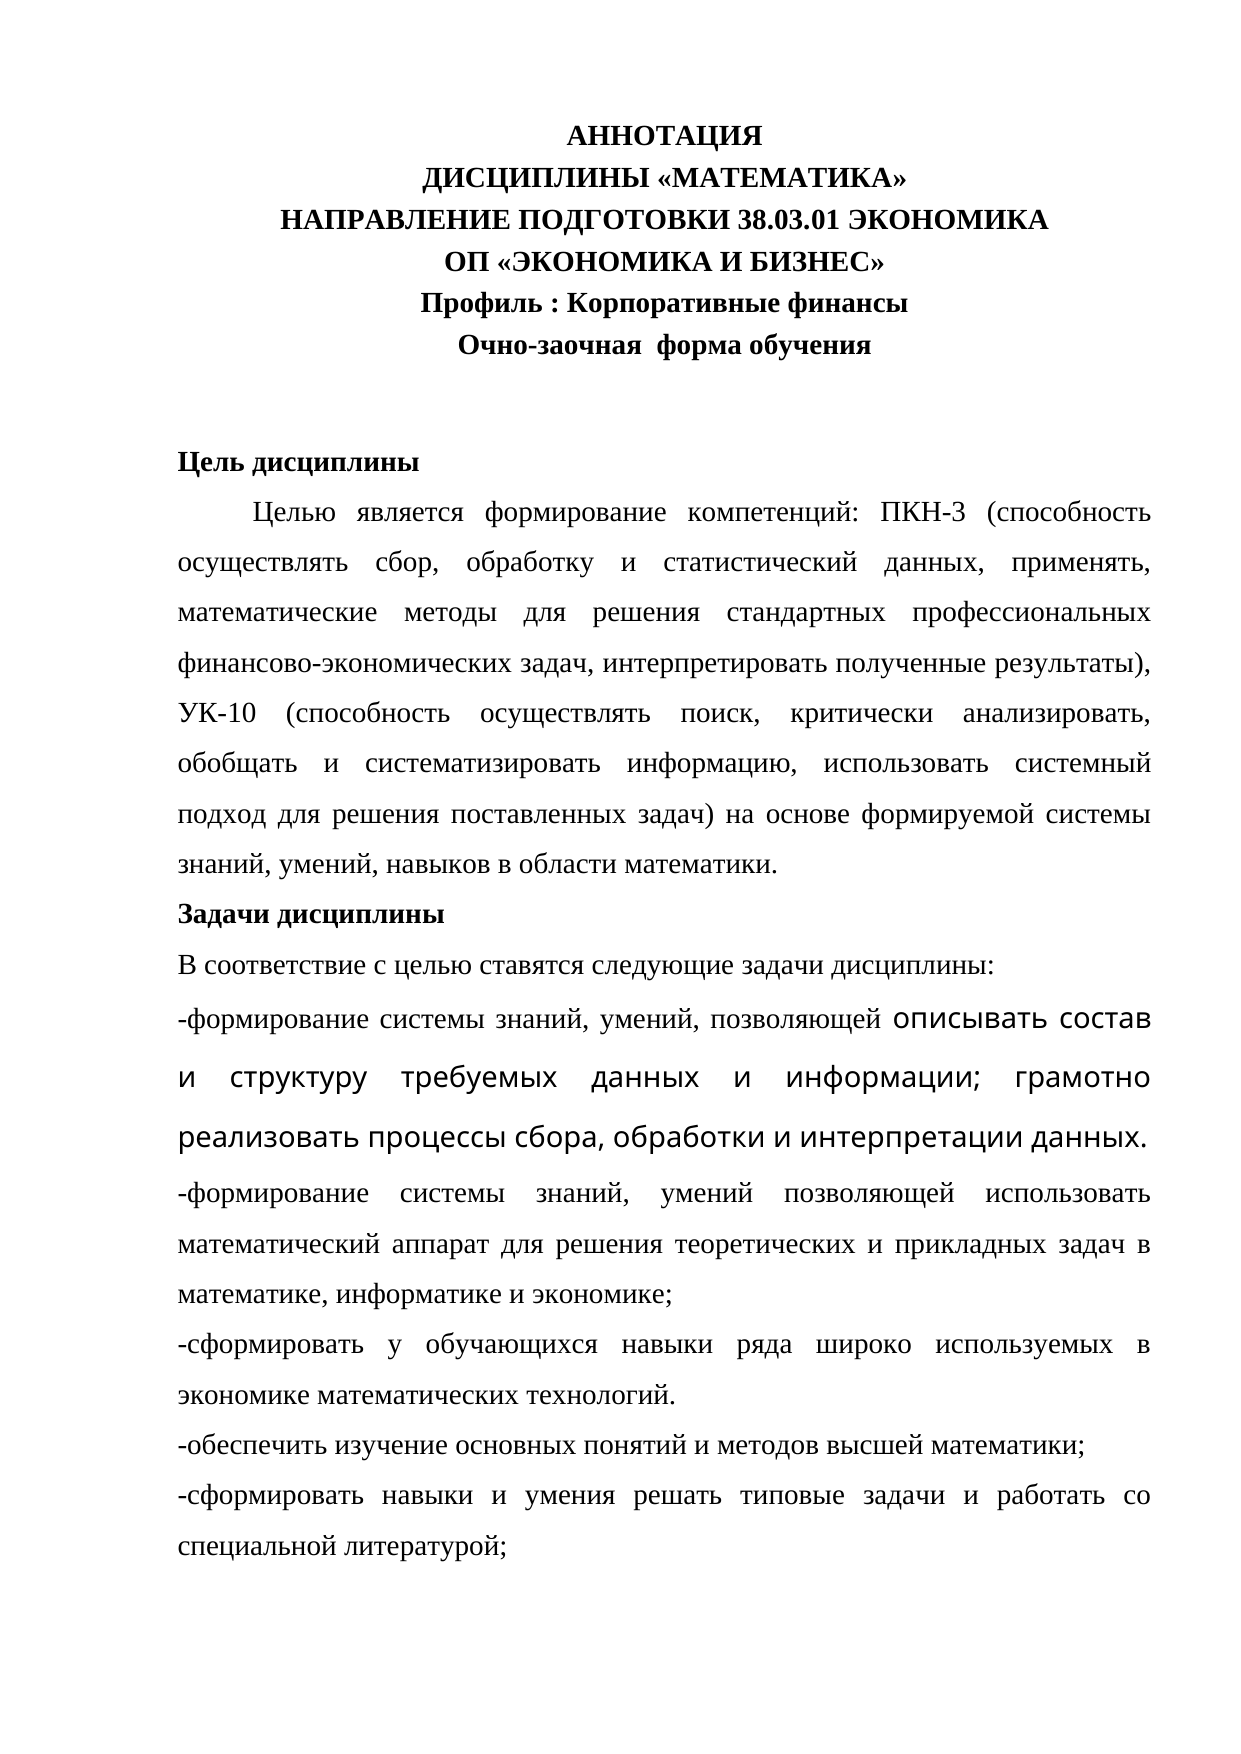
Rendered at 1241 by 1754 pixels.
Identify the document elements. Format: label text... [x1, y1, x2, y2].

text -обеспечить изучение основных понятий и методов высшей математики; [177, 1427, 1152, 1461]
text -сформировать у обучающихся навыки ряда широко используемых в экономике математических технологий. [177, 1326, 1152, 1410]
text Целью является формирование компетенций: ПКН-3 (способность осуществлять сбор, обработку и статистический данных, применять, математические методы для решения стандартных профессиональных финансово-экономических задач, интерпретировать полученные результаты), УК-10 (способность осуществлять поиск, критически анализировать, обобщать и систематизировать информацию, использовать системный подход для решения поставленных задач) на основе формируемой системы знаний, умений, навыков в области математики. [177, 494, 1152, 880]
text НАПРАВЛЕНИЕ ПОДГОТОВКИ 38.03.01 Экономика [177, 202, 1152, 235]
text Очно-заочная форма обучения [177, 327, 1152, 361]
text ОП «Экономика и бизнес» [177, 244, 1152, 277]
text АННОТАЦИЯ [177, 118, 1152, 152]
text ДИСЦИПЛИНЫ «Математика» [177, 160, 1152, 193]
text -сформировать навыки и умения решать типовые задачи и работать со специальной литературой; [177, 1477, 1152, 1561]
text В соответствие с целью ставятся следующие задачи дисциплины: [177, 947, 1152, 980]
text Цель дисциплины [177, 444, 1152, 477]
text -формирование системы знаний, умений, позволяющей описывать состав и структуру требуемых данных и информации; грамотно реализовать процессы сбора, обработки и интерпретации данных. [177, 997, 1152, 1156]
text Профиль : Корпоративные финансы [177, 286, 1152, 319]
text -формирование системы знаний, умений позволяющей использовать математический аппарат для решения теоретических и прикладных задач в математике, информатике и экономике; [177, 1176, 1152, 1310]
text Задачи дисциплины [177, 896, 1152, 930]
